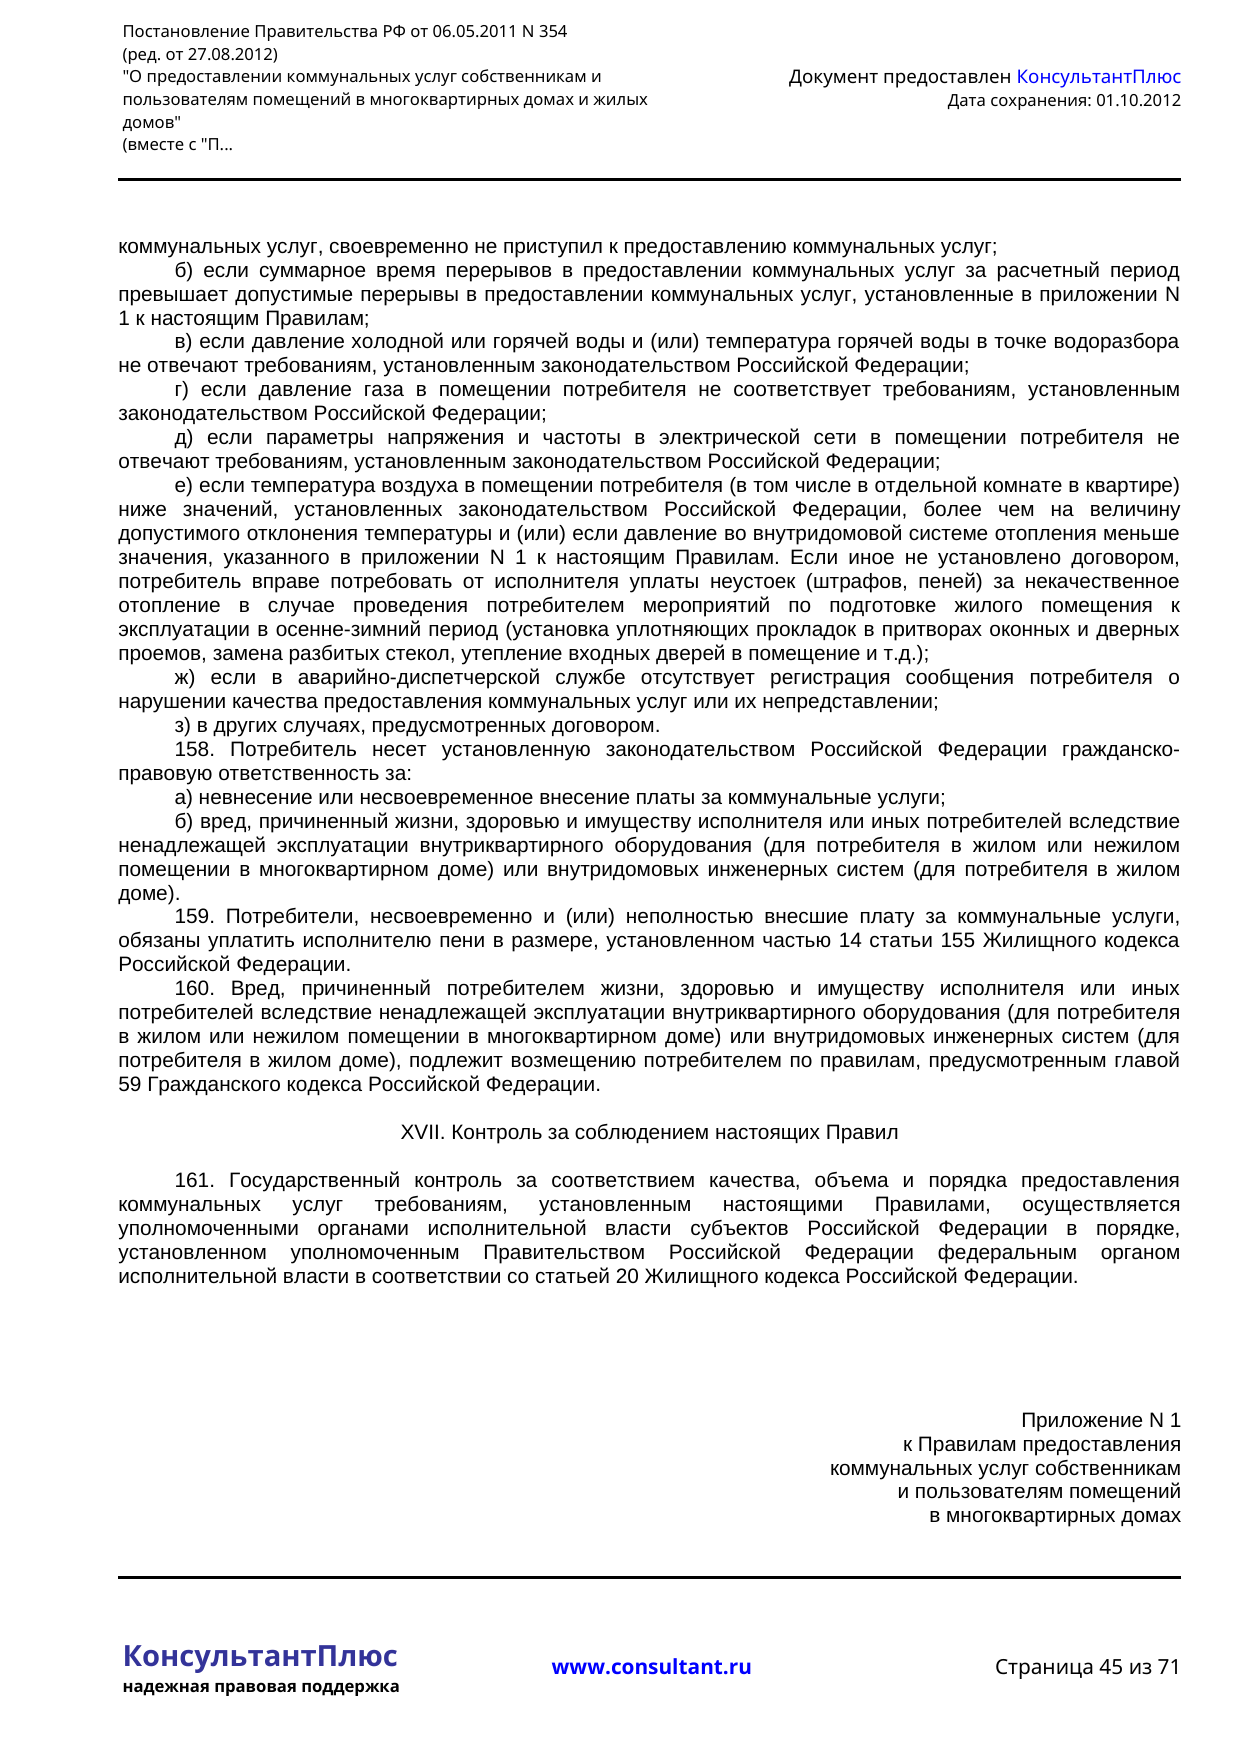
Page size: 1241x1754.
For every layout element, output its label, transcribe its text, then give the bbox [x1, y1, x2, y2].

text Приложение N 1 [118, 1407, 1181, 1431]
text XVII. Контроль за соблюдением настоящих Правил [118, 1120, 1181, 1144]
text а) невнесение или несвоевременное внесение платы за коммунальные услуги; [118, 784, 1181, 808]
text 159. Потребители, несвоевременно и (или) неполностью внесшие плату за коммунальные услуги, обязаны уплатить исполнителю пени в размере, установленном частью 14 статьи 155 Жилищного кодекса Российской Федерации. [118, 904, 1181, 976]
text 160. Вред, причиненный потребителем жизни, здоровью и имуществу исполнителя или иных потребителей вследствие ненадлежащей эксплуатации внутриквартирного оборудования (для потребителя в жилом или нежилом помещении в многоквартирном доме) или внутридомовых инженерных систем (для потребителя в жилом доме), подлежит возмещению потребителем по правилам, предусмотренным главой 59 Гражданского кодекса Российской Федерации. [118, 976, 1181, 1096]
text в) если давление холодной или горячей воды и (или) температура горячей воды в точке водоразбора не отвечают требованиям, установленным законодательством Российской Федерации; [118, 329, 1181, 377]
text б) вред, причиненный жизни, здоровью и имуществу исполнителя или иных потребителей вследствие ненадлежащей эксплуатации внутриквартирного оборудования (для потребителя в жилом или нежилом помещении в многоквартирном доме) или внутридомовых инженерных систем (для потребителя в жилом доме). [118, 808, 1181, 904]
text коммунальных услуг собственникам [118, 1455, 1181, 1479]
text 161. Государственный контроль за соответствием качества, объема и порядка предоставления коммунальных услуг требованиям, установленным настоящими Правилами, осуществляется уполномоченными органами исполнительной власти субъектов Российской Федерации в порядке, установленном уполномоченным Правительством Российской Федерации федеральным органом исполнительной власти в соответствии со статьей 20 Жилищного кодекса Российской Федерации. [118, 1168, 1181, 1288]
text е) если температура воздуха в помещении потребителя (в том числе в отдельной комнате в квартире) ниже значений, установленных законодательством Российской Федерации, более чем на величину допустимого отклонения температуры и (или) если давление во внутридомовой системе отопления меньше значения, указанного в приложении N 1 к настоящим Правилам. Если иное не установлено договором, потребитель вправе потребовать от исполнителя уплаты неустоек (штрафов, пеней) за некачественное отопление в случае проведения потребителем мероприятий по подготовке жилого помещения к эксплуатации в осенне-зимний период (установка уплотняющих прокладок в притворах оконных и дверных проемов, замена разбитых стекол, утепление входных дверей в помещение и т.д.); [118, 473, 1181, 665]
text ж) если в аварийно-диспетчерской службе отсутствует регистрация сообщения потребителя о нарушении качества предоставления коммунальных услуг или их непредставлении; [118, 665, 1181, 713]
text д) если параметры напряжения и частоты в электрической сети в помещении потребителя не отвечают требованиям, установленным законодательством Российской Федерации; [118, 425, 1181, 473]
text к Правилам предоставления [118, 1431, 1181, 1455]
text в многоквартирных домах [118, 1503, 1181, 1527]
text б) если суммарное время перерывов в предоставлении коммунальных услуг за расчетный период превышает допустимые перерывы в предоставлении коммунальных услуг, установленные в приложении N 1 к настоящим Правилам; [118, 257, 1181, 329]
text 158. Потребитель несет установленную законодательством Российской Федерации гражданско-правовую ответственность за: [118, 737, 1181, 784]
text г) если давление газа в помещении потребителя не соответствует требованиям, установленным законодательством Российской Федерации; [118, 377, 1181, 425]
text и пользователям помещений [118, 1479, 1181, 1503]
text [118, 233, 1181, 257]
text з) в других случаях, предусмотренных договором. [118, 713, 1181, 737]
